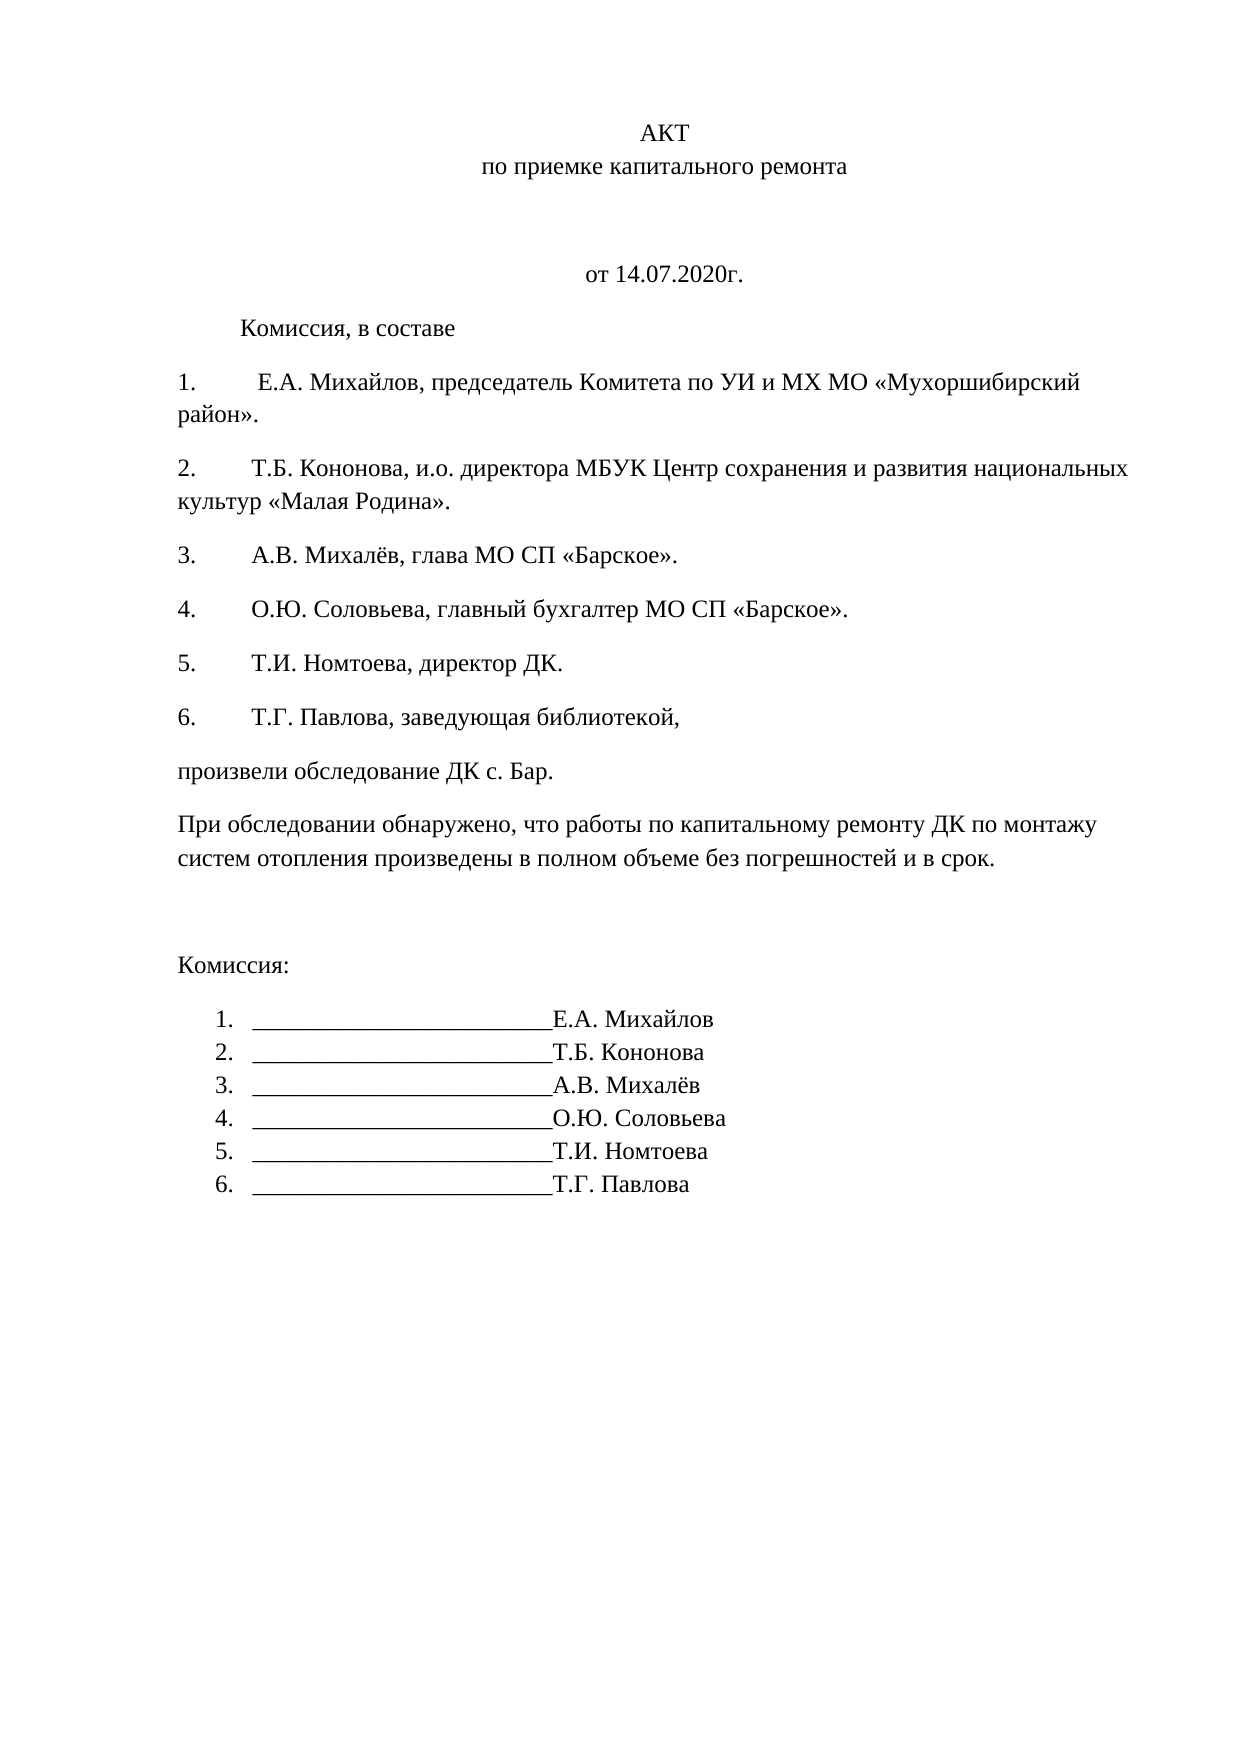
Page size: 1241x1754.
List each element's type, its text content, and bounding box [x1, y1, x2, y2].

text Комиссия, в составе [177, 313, 1152, 341]
text произвели обследование ДК с. Бар. [177, 756, 1152, 784]
text 3. А.В. Михалёв, глава МО СП «Барское». [177, 540, 1152, 569]
list ________________________Е.А. Михайлов [215, 1004, 1152, 1033]
list ________________________О.Ю. Соловьева [215, 1103, 1152, 1132]
text При обследовании обнаружено, что работы по капитальному ремонту ДК по монтажу систем отопления произведены в полном объеме без погрешностей и в срок. [177, 809, 1152, 871]
list ________________________Т.Г. Павлова [215, 1169, 1152, 1198]
text 4. О.Ю. Соловьева, главный бухгалтер МО СП «Барское». [177, 594, 1152, 623]
text 2. Т.Б. Кононова, и.о. директора МБУК Центр сохранения и развития национальных культур «Малая Родина». [177, 453, 1152, 515]
list ________________________Т.Б. Кононова [215, 1037, 1152, 1066]
list ________________________А.В. Михалёв [215, 1070, 1152, 1099]
text Комиссия: [177, 950, 1152, 979]
text от 14.07.2020г. [177, 259, 1152, 288]
text АКТ по приемке капитального ремонта [177, 118, 1152, 180]
list ________________________Т.И. Номтоева [215, 1136, 1152, 1165]
text 1. Е.А. Михайлов, председатель Комитета по УИ и МХ МО «Мухоршибирский район». [177, 367, 1152, 428]
text 5. Т.И. Номтоева, директор ДК. [177, 648, 1152, 677]
text 6. Т.Г. Павлова, заведующая библиотекой, [177, 702, 1152, 731]
